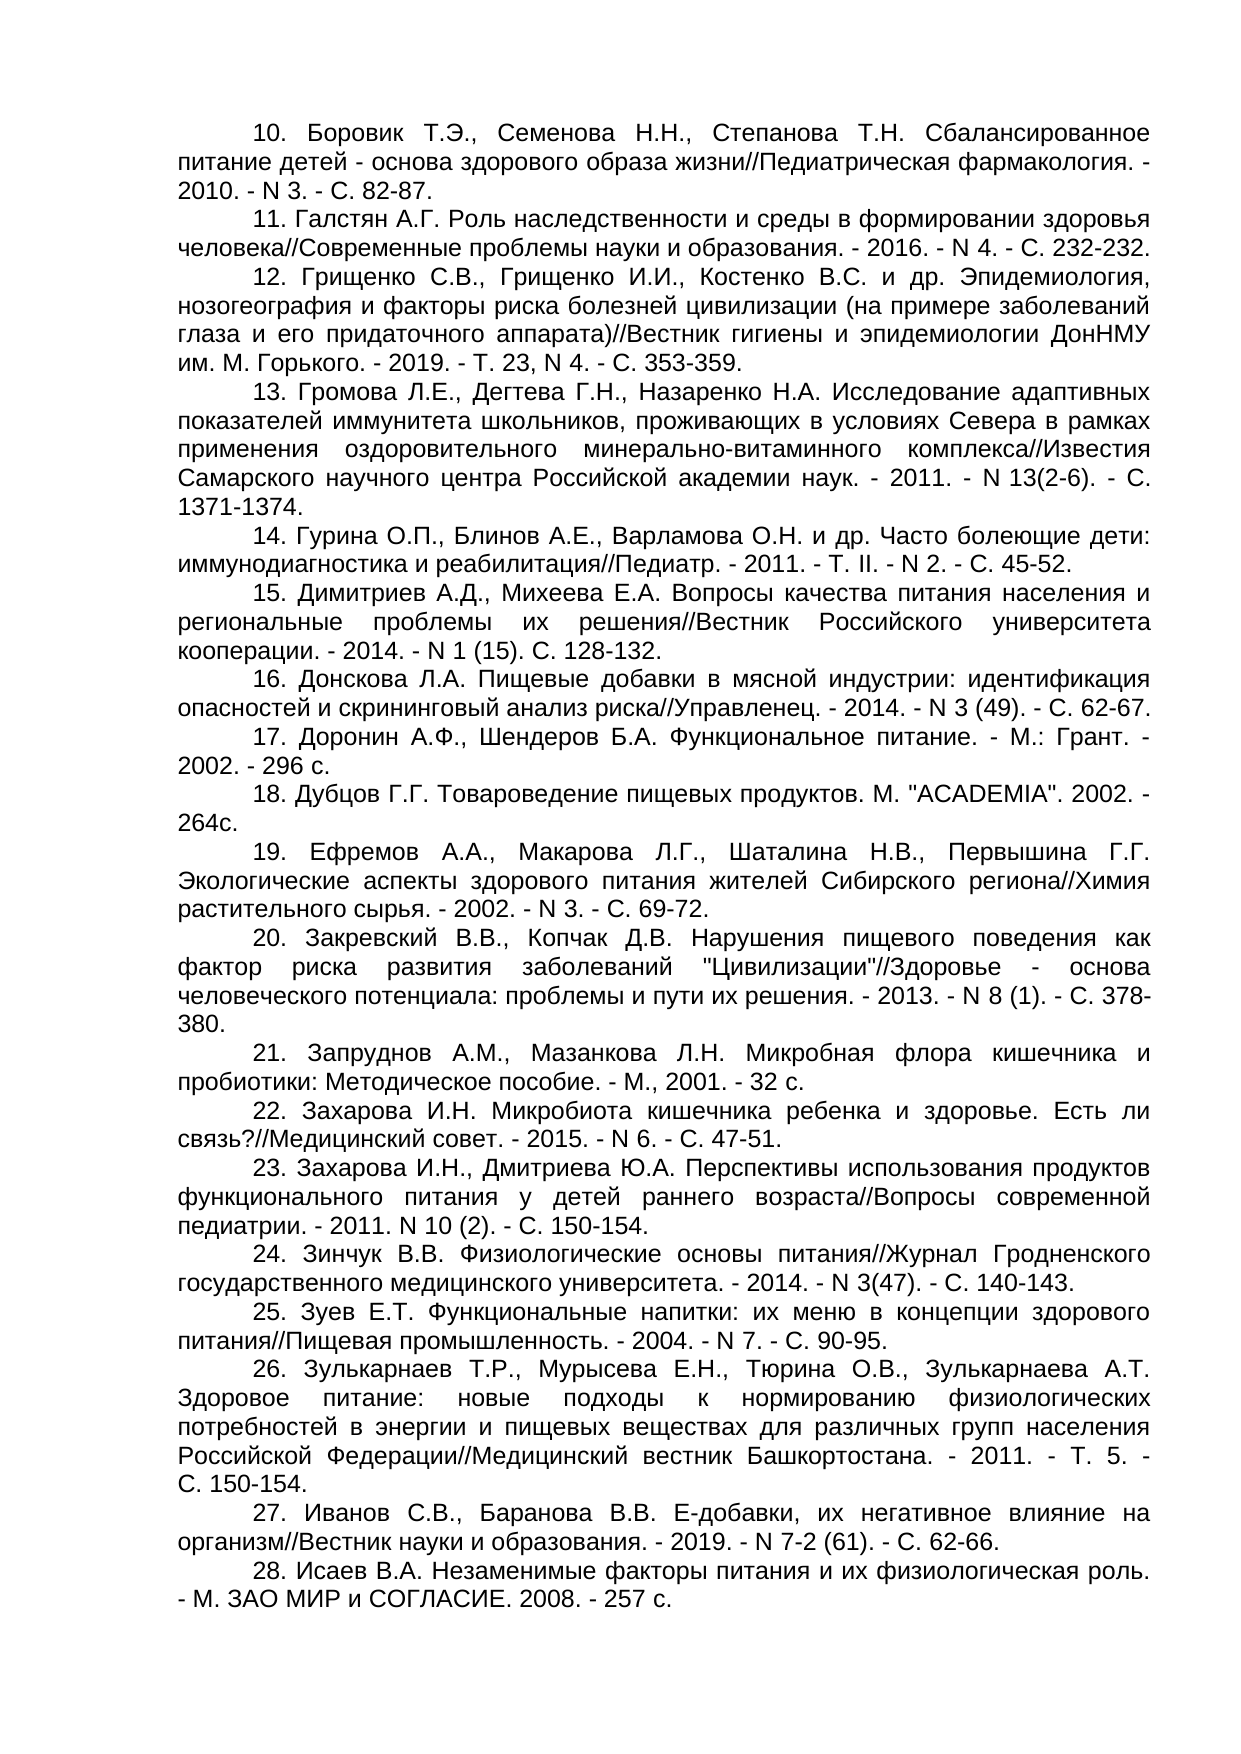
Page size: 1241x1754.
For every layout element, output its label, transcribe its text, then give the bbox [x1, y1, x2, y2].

text 10. Боровик Т.Э., Семенова Н.Н., Степанова Т.Н. Сбалансированное питание детей - основа здорового образа жизни//Педиатрическая фармакология. - 2010. - N 3. - С. 82-87. [177, 118, 1152, 204]
text 17. Доронин А.Ф., Шендеров Б.А. Функциональное питание. - М.: Грант. - 2002. - 296 с. [177, 722, 1152, 779]
text 27. Иванов С.В., Баранова В.В. Е-добавки, их негативное влияние на организм//Вестник науки и образования. - 2019. - N 7-2 (61). - С. 62-66. [177, 1498, 1152, 1556]
text 28. Исаев В.А. Незаменимые факторы питания и их физиологическая роль. - М. ЗАО МИР и СОГЛАСИЕ. 2008. - 257 с. [177, 1556, 1152, 1613]
text 14. Гурина О.П., Блинов А.Е., Варламова О.Н. и др. Часто болеющие дети: иммунодиагностика и реабилитация//Педиатр. - 2011. - Т. II. - N 2. - С. 45-52. [177, 521, 1152, 578]
text 25. Зуев Е.Т. Функциональные напитки: их меню в концепции здорового питания//Пищевая промышленность. - 2004. - N 7. - С. 90-95. [177, 1297, 1152, 1354]
text 23. Захарова И.Н., Дмитриева Ю.А. Перспективы использования продуктов функционального питания у детей раннего возраста//Вопросы современной педиатрии. - 2011. N 10 (2). - С. 150-154. [177, 1153, 1152, 1239]
text 15. Димитриев А.Д., Михеева Е.А. Вопросы качества питания населения и региональные проблемы их решения//Вестник Российского университета кооперации. - 2014. - N 1 (15). С. 128-132. [177, 578, 1152, 664]
text 19. Ефремов А.А., Макарова Л.Г., Шаталина Н.В., Первышина Г.Г. Экологические аспекты здорового питания жителей Сибирского региона//Химия растительного сырья. - 2002. - N 3. - С. 69-72. [177, 837, 1152, 923]
text 24. Зинчук В.В. Физиологические основы питания//Журнал Гродненского государственного медицинского университета. - 2014. - N 3(47). - С. 140-143. [177, 1239, 1152, 1297]
text 13. Громова Л.Е., Дегтева Г.Н., Назаренко Н.А. Исследование адаптивных показателей иммунитета школьников, проживающих в условиях Севера в рамках применения оздоровительного минерально-витаминного комплекса//Известия Самарского научного центра Российской академии наук. - 2011. - N 13(2-6). - С. 1371-1374. [177, 377, 1152, 521]
text 16. Донскова Л.А. Пищевые добавки в мясной индустрии: идентификация опасностей и скрининговый анализ риска//Управленец. - 2014. - N 3 (49). - С. 62-67. [177, 664, 1152, 722]
text 20. Закревский В.В., Копчак Д.В. Нарушения пищевого поведения как фактор риска развития заболеваний "Цивилизации"//Здоровье - основа человеческого потенциала: проблемы и пути их решения. - 2013. - N 8 (1). - С. 378-380. [177, 923, 1152, 1038]
text 12. Грищенко С.В., Грищенко И.И., Костенко В.С. и др. Эпидемиология, нозогеография и факторы риска болезней цивилизации (на примере заболеваний глаза и его придаточного аппарата)//Вестник гигиены и эпидемиологии ДонНМУ им. М. Горького. - 2019. - Т. 23, N 4. - С. 353-359. [177, 262, 1152, 377]
text 26. Зулькарнаев Т.Р., Мурысева Е.Н., Тюрина О.В., Зулькарнаева А.Т. Здоровое питание: новые подходы к нормированию физиологических потребностей в энергии и пищевых веществах для различных групп населения Российской Федерации//Медицинский вестник Башкортостана. - 2011. - Т. 5. - С. 150-154. [177, 1354, 1152, 1498]
text 18. Дубцов Г.Г. Товароведение пищевых продуктов. М. "ACADEMIA". 2002. - 264c. [177, 779, 1152, 837]
text 22. Захарова И.Н. Микробиота кишечника ребенка и здоровье. Есть ли связь?//Медицинский совет. - 2015. - N 6. - С. 47-51. [177, 1096, 1152, 1153]
text 21. Запруднов А.М., Мазанкова Л.Н. Микробная флора кишечника и пробиотики: Методическое пособие. - М., 2001. - 32 с. [177, 1038, 1152, 1096]
text 11. Галстян А.Г. Роль наследственности и среды в формировании здоровья человека//Современные проблемы науки и образования. - 2016. - N 4. - С. 232-232. [177, 204, 1152, 262]
